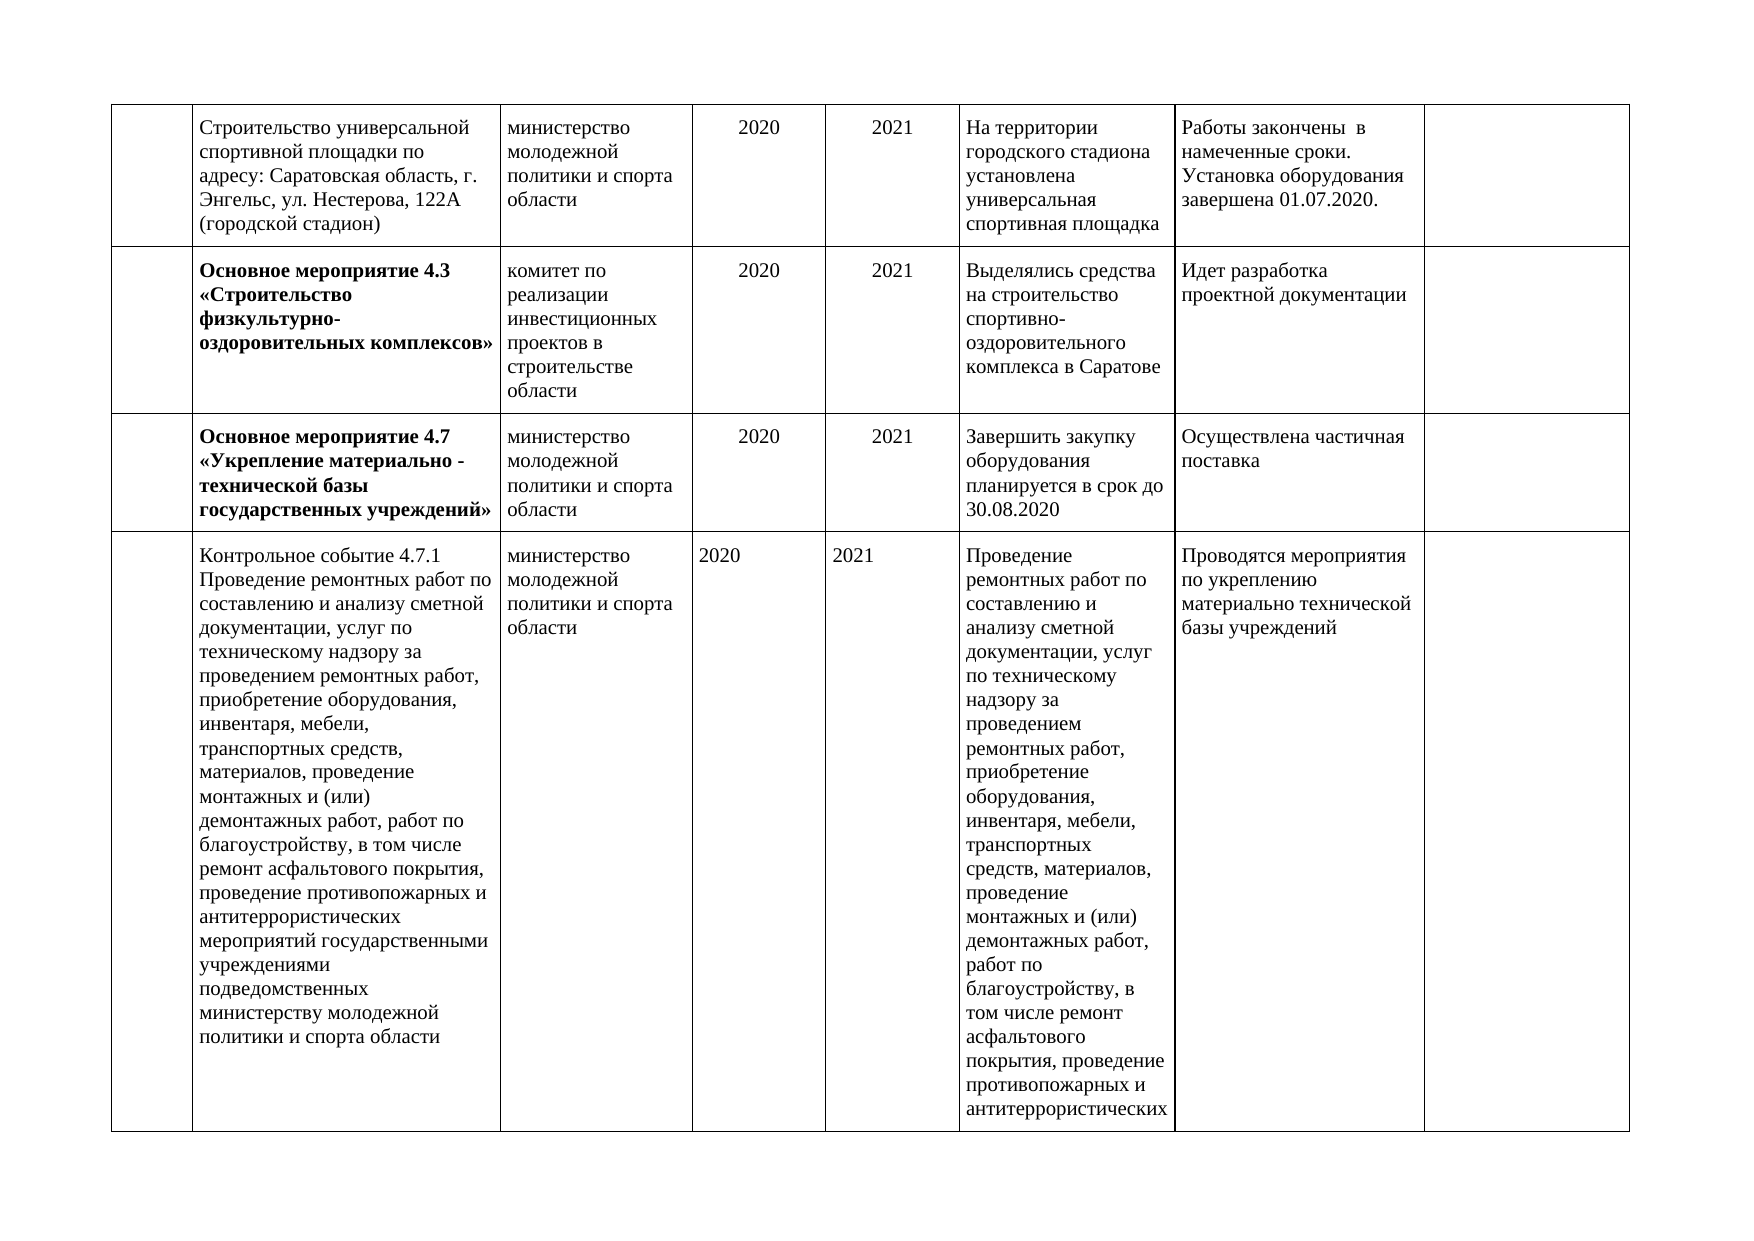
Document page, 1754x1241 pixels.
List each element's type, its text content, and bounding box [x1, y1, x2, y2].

table_cell [112, 414, 192, 531]
table_cell Основное мероприятие 4.7 «Укрепление материально - технической базы государственных учреждений» [193, 414, 500, 531]
table_cell [1425, 532, 1629, 1131]
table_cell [501, 532, 692, 1131]
table_cell [112, 532, 192, 1131]
table_cell На территории городского стадиона установлена универсальная спортивная площадка [960, 105, 1174, 246]
table_cell [112, 247, 192, 413]
table_cell 2020 [693, 105, 825, 246]
table_cell министерство молодежной политики и спорта области [501, 414, 692, 531]
table_cell Осуществлена частичная поставка [1176, 414, 1424, 531]
table_cell Завершить закупку оборудования планируется в срок до 30.08.2020 [960, 414, 1174, 531]
table_cell комитет по реализации инвестиционных проектов в строительстве области [501, 247, 692, 413]
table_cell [960, 532, 1174, 1131]
table_cell 2021 [826, 105, 959, 246]
table_cell 2021 [826, 414, 959, 531]
table_cell Идет разработка проектной документации [1176, 247, 1424, 413]
table_cell Основное мероприятие 4.3 «Строительство физкультурно-оздоровительных комплексов» [193, 247, 500, 413]
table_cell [1176, 532, 1424, 1131]
table_cell 2020 [693, 532, 825, 1131]
table_cell 2021 [826, 247, 959, 413]
table_cell [1425, 105, 1629, 246]
table_cell 2021 [826, 532, 959, 1131]
table_cell Работы закончены в намеченные сроки. Установка оборудования завершена 01.07.2020. [1176, 105, 1424, 246]
table_cell [112, 105, 192, 246]
table_cell [1425, 414, 1629, 531]
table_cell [193, 532, 500, 1131]
table_cell Строительство универсальной спортивной площадки по адресу: Саратовская область, г. Энгельс, ул. Нестерова, 122А (городской стадион) [193, 105, 500, 246]
table_cell [1425, 247, 1629, 413]
table_cell Выделялись средства на строительство спортивно-оздоровительного комплекса в Саратове [960, 247, 1174, 413]
table_cell 2020 [693, 247, 825, 413]
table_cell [501, 105, 692, 246]
table_cell 2020 [693, 414, 825, 531]
